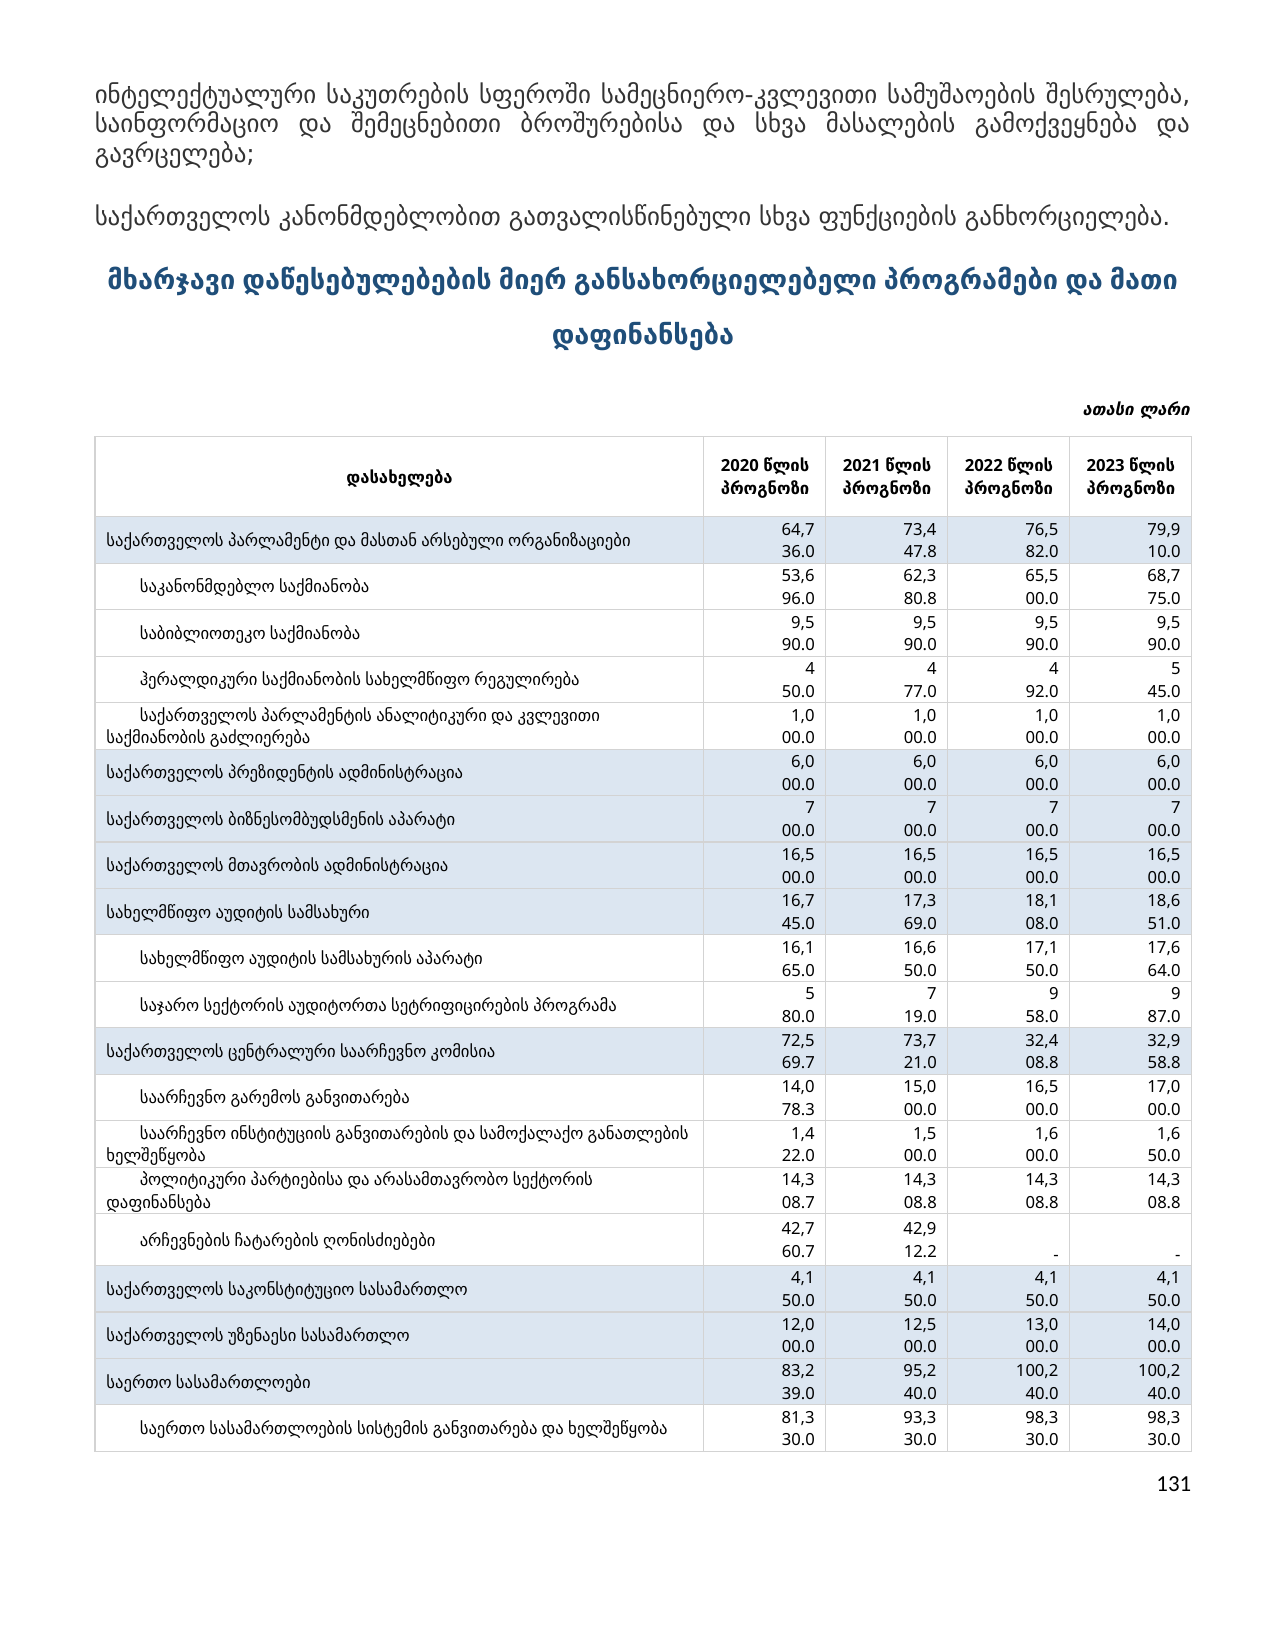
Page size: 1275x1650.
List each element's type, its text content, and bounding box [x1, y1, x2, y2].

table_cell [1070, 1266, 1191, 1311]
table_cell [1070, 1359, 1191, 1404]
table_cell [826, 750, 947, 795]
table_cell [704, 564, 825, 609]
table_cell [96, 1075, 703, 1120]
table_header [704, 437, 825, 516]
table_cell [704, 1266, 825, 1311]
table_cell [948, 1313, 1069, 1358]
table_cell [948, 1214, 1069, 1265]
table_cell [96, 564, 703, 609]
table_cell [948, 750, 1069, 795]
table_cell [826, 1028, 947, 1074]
text საქართველოს კანონმდებლობით გათვალისწინებული სხვა ფუნქციების განხორციელება. [94, 202, 1191, 231]
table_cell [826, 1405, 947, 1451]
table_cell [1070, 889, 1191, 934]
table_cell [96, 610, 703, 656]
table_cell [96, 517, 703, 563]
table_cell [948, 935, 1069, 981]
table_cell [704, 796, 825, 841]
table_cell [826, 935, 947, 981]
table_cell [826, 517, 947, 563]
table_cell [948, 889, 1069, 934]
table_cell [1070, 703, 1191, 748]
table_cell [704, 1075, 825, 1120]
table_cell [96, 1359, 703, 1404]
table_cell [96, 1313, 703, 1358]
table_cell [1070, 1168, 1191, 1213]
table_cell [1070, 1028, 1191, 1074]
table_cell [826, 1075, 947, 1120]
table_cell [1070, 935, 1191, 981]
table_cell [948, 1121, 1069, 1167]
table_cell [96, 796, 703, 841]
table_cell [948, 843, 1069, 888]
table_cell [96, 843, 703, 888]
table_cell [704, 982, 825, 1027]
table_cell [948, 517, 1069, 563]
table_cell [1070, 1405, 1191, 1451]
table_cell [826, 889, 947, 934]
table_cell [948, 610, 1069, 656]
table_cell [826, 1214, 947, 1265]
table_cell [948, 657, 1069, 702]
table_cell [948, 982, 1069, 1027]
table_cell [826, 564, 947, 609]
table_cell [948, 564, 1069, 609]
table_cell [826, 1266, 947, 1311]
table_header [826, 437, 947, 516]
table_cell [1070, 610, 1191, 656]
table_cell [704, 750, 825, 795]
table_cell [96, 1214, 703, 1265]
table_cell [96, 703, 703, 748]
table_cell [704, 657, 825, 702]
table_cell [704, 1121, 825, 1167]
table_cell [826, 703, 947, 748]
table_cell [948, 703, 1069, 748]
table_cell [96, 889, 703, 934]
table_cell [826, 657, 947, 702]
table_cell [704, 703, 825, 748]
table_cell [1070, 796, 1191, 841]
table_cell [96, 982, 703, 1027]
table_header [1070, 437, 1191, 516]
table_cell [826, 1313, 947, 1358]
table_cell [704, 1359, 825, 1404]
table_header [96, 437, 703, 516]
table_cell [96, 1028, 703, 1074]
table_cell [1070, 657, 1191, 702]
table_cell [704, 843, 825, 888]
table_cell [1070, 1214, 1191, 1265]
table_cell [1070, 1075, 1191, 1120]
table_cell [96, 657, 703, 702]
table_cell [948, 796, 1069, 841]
subtitle მხარჯავი დაწესებულებების მიერ განსახორციელებელი პროგრამები და მათი დაფინანსება [94, 260, 1191, 353]
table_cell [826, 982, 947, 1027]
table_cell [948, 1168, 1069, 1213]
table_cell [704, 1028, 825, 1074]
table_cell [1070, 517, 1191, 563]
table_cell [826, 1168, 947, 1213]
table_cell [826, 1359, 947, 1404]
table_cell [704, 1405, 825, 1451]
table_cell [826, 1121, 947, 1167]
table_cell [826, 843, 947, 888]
text ათასი ლარი [94, 400, 1191, 419]
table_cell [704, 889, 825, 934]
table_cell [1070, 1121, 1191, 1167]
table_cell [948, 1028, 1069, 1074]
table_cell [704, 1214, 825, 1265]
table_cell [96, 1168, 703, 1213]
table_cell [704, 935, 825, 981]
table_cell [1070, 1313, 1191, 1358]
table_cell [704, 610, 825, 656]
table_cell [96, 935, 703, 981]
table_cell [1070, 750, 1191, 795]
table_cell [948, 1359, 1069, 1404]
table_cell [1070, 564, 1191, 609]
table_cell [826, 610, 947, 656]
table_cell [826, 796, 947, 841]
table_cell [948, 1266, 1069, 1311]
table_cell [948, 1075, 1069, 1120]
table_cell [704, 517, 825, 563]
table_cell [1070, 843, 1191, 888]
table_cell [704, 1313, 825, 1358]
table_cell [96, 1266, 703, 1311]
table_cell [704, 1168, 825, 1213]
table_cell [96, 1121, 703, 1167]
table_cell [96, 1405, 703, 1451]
text ინტელექტუალური საკუთრების სფეროში სამეცნიერო-კვლევითი სამუშაოების შესრულება, საინფორმაციო და შემეცნებითი ბროშურებისა და სხვა მასალების გამოქვეყნება და გავრცელება; [94, 81, 1191, 168]
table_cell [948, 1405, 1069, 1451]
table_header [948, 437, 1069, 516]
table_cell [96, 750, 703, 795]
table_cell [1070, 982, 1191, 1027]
